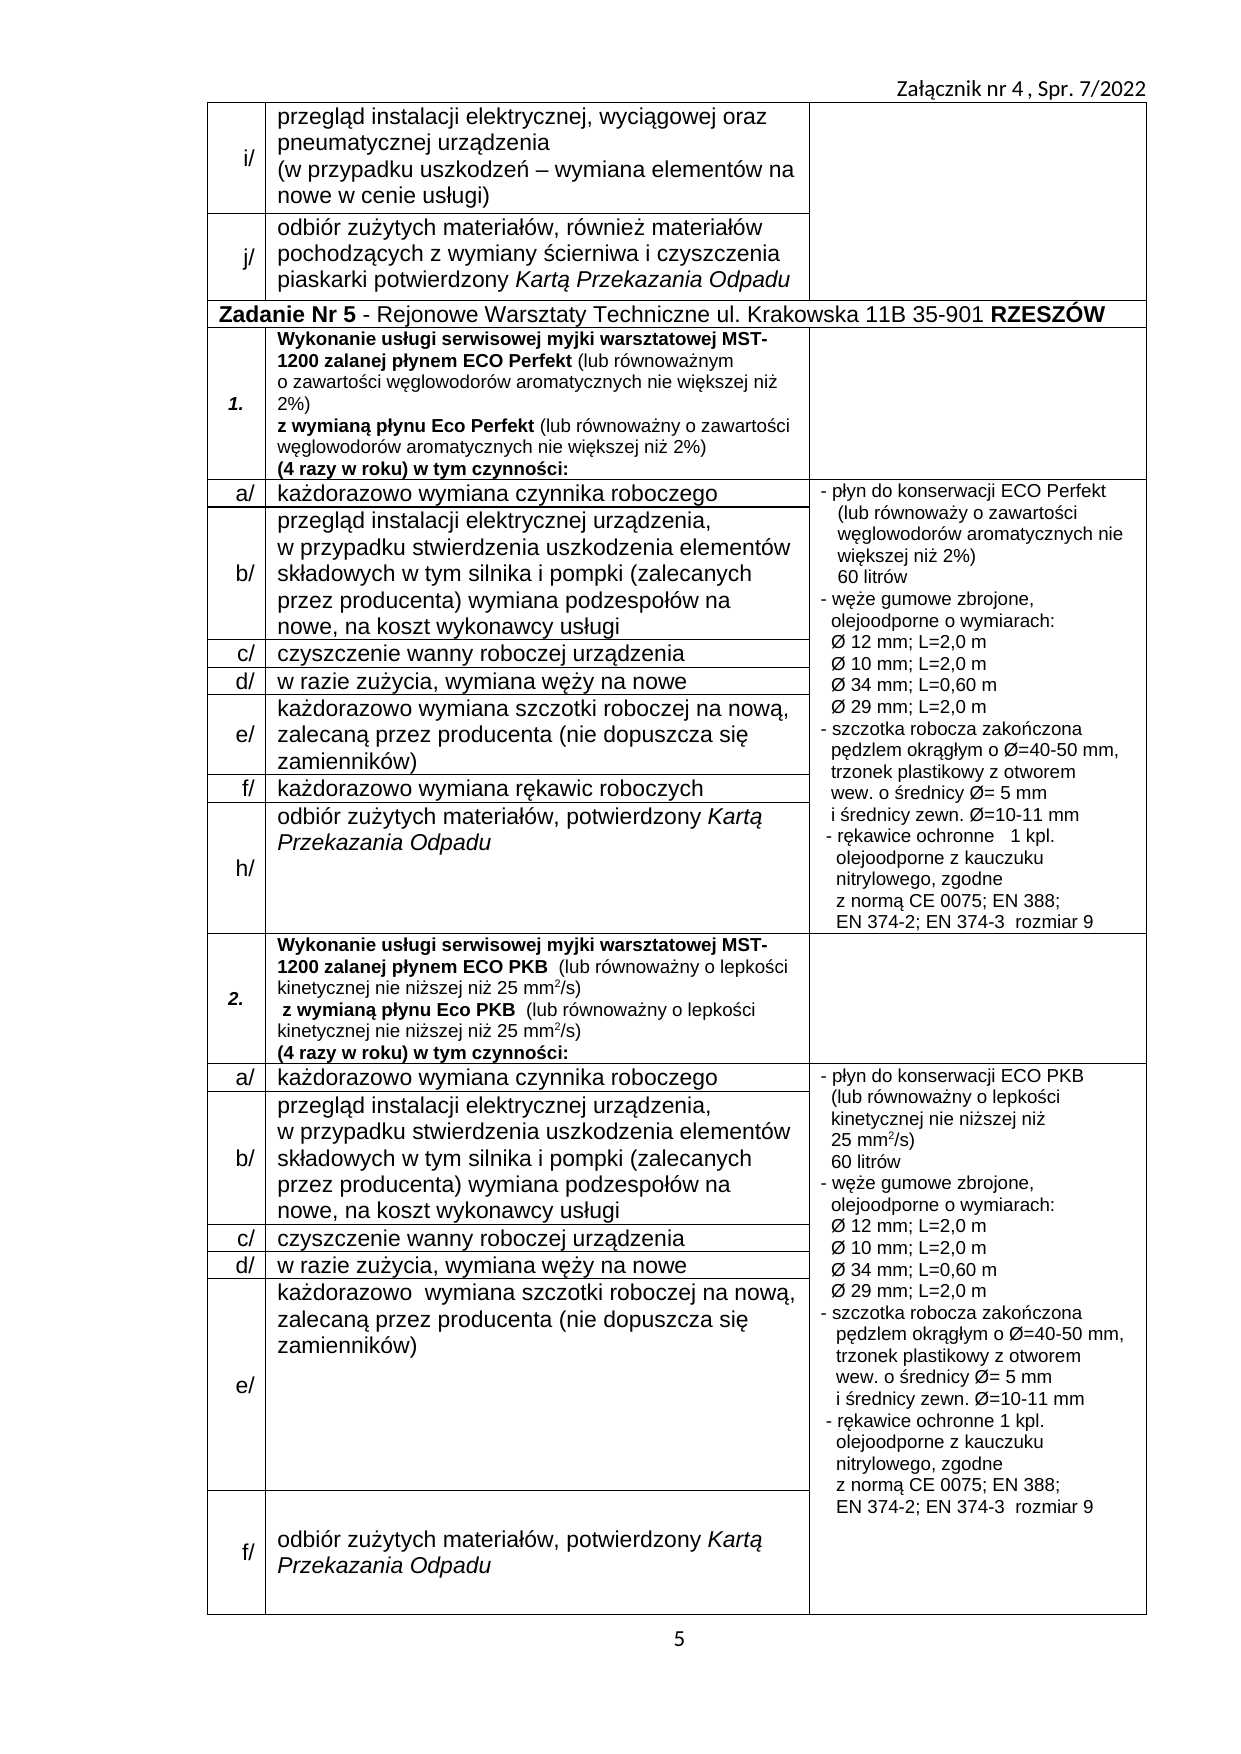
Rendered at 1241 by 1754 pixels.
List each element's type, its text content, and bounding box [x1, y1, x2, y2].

table_cell d/ [208, 1252, 265, 1278]
table_cell każdorazowo wymiana szczotki roboczej na nową, zalecaną przez producenta (nie dopuszcza się zamienników) [266, 1279, 809, 1490]
table_cell Wykonanie usługi serwisowej myjki warsztatowej MST-1200 zalanej płynem ECO PKB (lub równoważny o lepkości kinetycznej nie niższej niż 25 mm2/s) z wymianą płynu Eco PKB (lub równoważny o lepkości kinetycznej nie niższej niż 25 mm2/s) (4 razy w roku) w tym czynności: [266, 934, 809, 1063]
table_cell czyszczenie wanny roboczej urządzenia [266, 640, 809, 667]
table_cell 2. [208, 934, 265, 1063]
table_cell przegląd instalacji elektrycznej urządzenia, w przypadku stwierdzenia uszkodzenia elementów składowych w tym silnika i pompki (zalecanych przez producenta) wymiana podzespołów na nowe, na koszt wykonawcy usługi [266, 1092, 809, 1223]
table_cell czyszczenie wanny roboczej urządzenia [266, 1225, 809, 1251]
table_cell Zadanie Nr 5 - Rejonowe Warsztaty Techniczne ul. Krakowska 11B 35-901 RZESZÓW [208, 301, 1146, 327]
table_cell Wykonanie usługi serwisowej myjki warsztatowej MST-1200 zalanej płynem ECO Perfekt (lub równoważnym o zawartości węglowodorów aromatycznych nie większej niż 2%) z wymianą płynu Eco Perfekt (lub równoważny o zawartości węglowodorów aromatycznych nie większej niż 2%) (4 razy w roku) w tym czynności: [266, 328, 809, 479]
table_cell c/ [208, 1225, 265, 1251]
table_cell każdorazowo wymiana czynnika roboczego [266, 480, 809, 506]
table_cell f/ [208, 775, 265, 802]
table_cell [810, 934, 1146, 1063]
table_cell b/ [208, 1092, 265, 1223]
table_cell b/ [208, 508, 265, 639]
table_cell w razie zużycia, wymiana węży na nowe [266, 1252, 809, 1278]
table_cell odbiór zużytych materiałów, potwierdzony Kartą Przekazania Odpadu [266, 1491, 809, 1613]
table_cell odbiór zużytych materiałów, również materiałów pochodzących z wymiany ścierniwa i czyszczenia piaskarki potwierdzony Kartą Przekazania Odpadu [266, 214, 809, 300]
table_cell e/ [208, 695, 265, 774]
table_cell - płyn do konserwacji ECO PKB (lub równoważny o lepkości kinetycznej nie niższej niż 25 mm2/s) 60 litrów - węże gumowe zbrojone, olejoodporne o wymiarach: Ø 12 mm; L=2,0 m Ø 10 mm; L=2,0 m Ø 34 mm; L=0,60 m Ø 29 mm; L=2,0 m - szczotka robocza zakończona pędzlem okrągłym o Ø=40-50 mm, trzonek plastikowy z otworem wew. o średnicy Ø= 5 mm i średnicy zewn. Ø=10-11 mm - rękawice ochronne 1 kpl. olejoodporne z kauczuku nitrylowego, zgodne z normą CE 0075; EN 388; EN 374-2; EN 374-3 rozmiar 9 [810, 1064, 1146, 1613]
table_cell przegląd instalacji elektrycznej, wyciągowej oraz pneumatycznej urządzenia (w przypadku uszkodzeń – wymiana elementów na nowe w cenie usługi) [266, 103, 809, 213]
table_cell a/ [208, 1064, 265, 1091]
table_cell - płyn do konserwacji ECO Perfekt (lub równoważy o zawartości węglowodorów aromatycznych nie większej niż 2%) 60 litrów - węże gumowe zbrojone, olejoodporne o wymiarach: Ø 12 mm; L=2,0 m Ø 10 mm; L=2,0 m Ø 34 mm; L=0,60 m Ø 29 mm; L=2,0 m - szczotka robocza zakończona pędzlem okrągłym o Ø=40-50 mm, trzonek plastikowy z otworem wew. o średnicy Ø= 5 mm i średnicy zewn. Ø=10-11 mm - rękawice ochronne 1 kpl. olejoodporne z kauczuku nitrylowego, zgodne z normą CE 0075; EN 388; EN 374-2; EN 374-3 rozmiar 9 [810, 480, 1146, 933]
table_cell j/ [208, 214, 265, 300]
table_cell przegląd instalacji elektrycznej urządzenia, w przypadku stwierdzenia uszkodzenia elementów składowych w tym silnika i pompki (zalecanych przez producenta) wymiana podzespołów na nowe, na koszt wykonawcy usługi [266, 508, 809, 639]
table_cell i/ [208, 103, 265, 213]
table_cell c/ [208, 640, 265, 667]
table_cell odbiór zużytych materiałów, potwierdzony Kartą Przekazania Odpadu [266, 803, 809, 933]
table_cell f/ [208, 1491, 265, 1613]
table_cell każdorazowo wymiana szczotki roboczej na nową, zalecaną przez producenta (nie dopuszcza się zamienników) [266, 695, 809, 774]
table_cell e/ [208, 1279, 265, 1490]
table_cell każdorazowo wymiana czynnika roboczego [266, 1064, 809, 1091]
table_cell d/ [208, 668, 265, 694]
table_cell h/ [208, 803, 265, 933]
table_cell każdorazowo wymiana rękawic roboczych [266, 775, 809, 802]
table_cell w razie zużycia, wymiana węży na nowe [266, 668, 809, 694]
table_cell a/ [208, 480, 265, 506]
table_cell [810, 328, 1146, 479]
table_cell 1. [208, 328, 265, 479]
